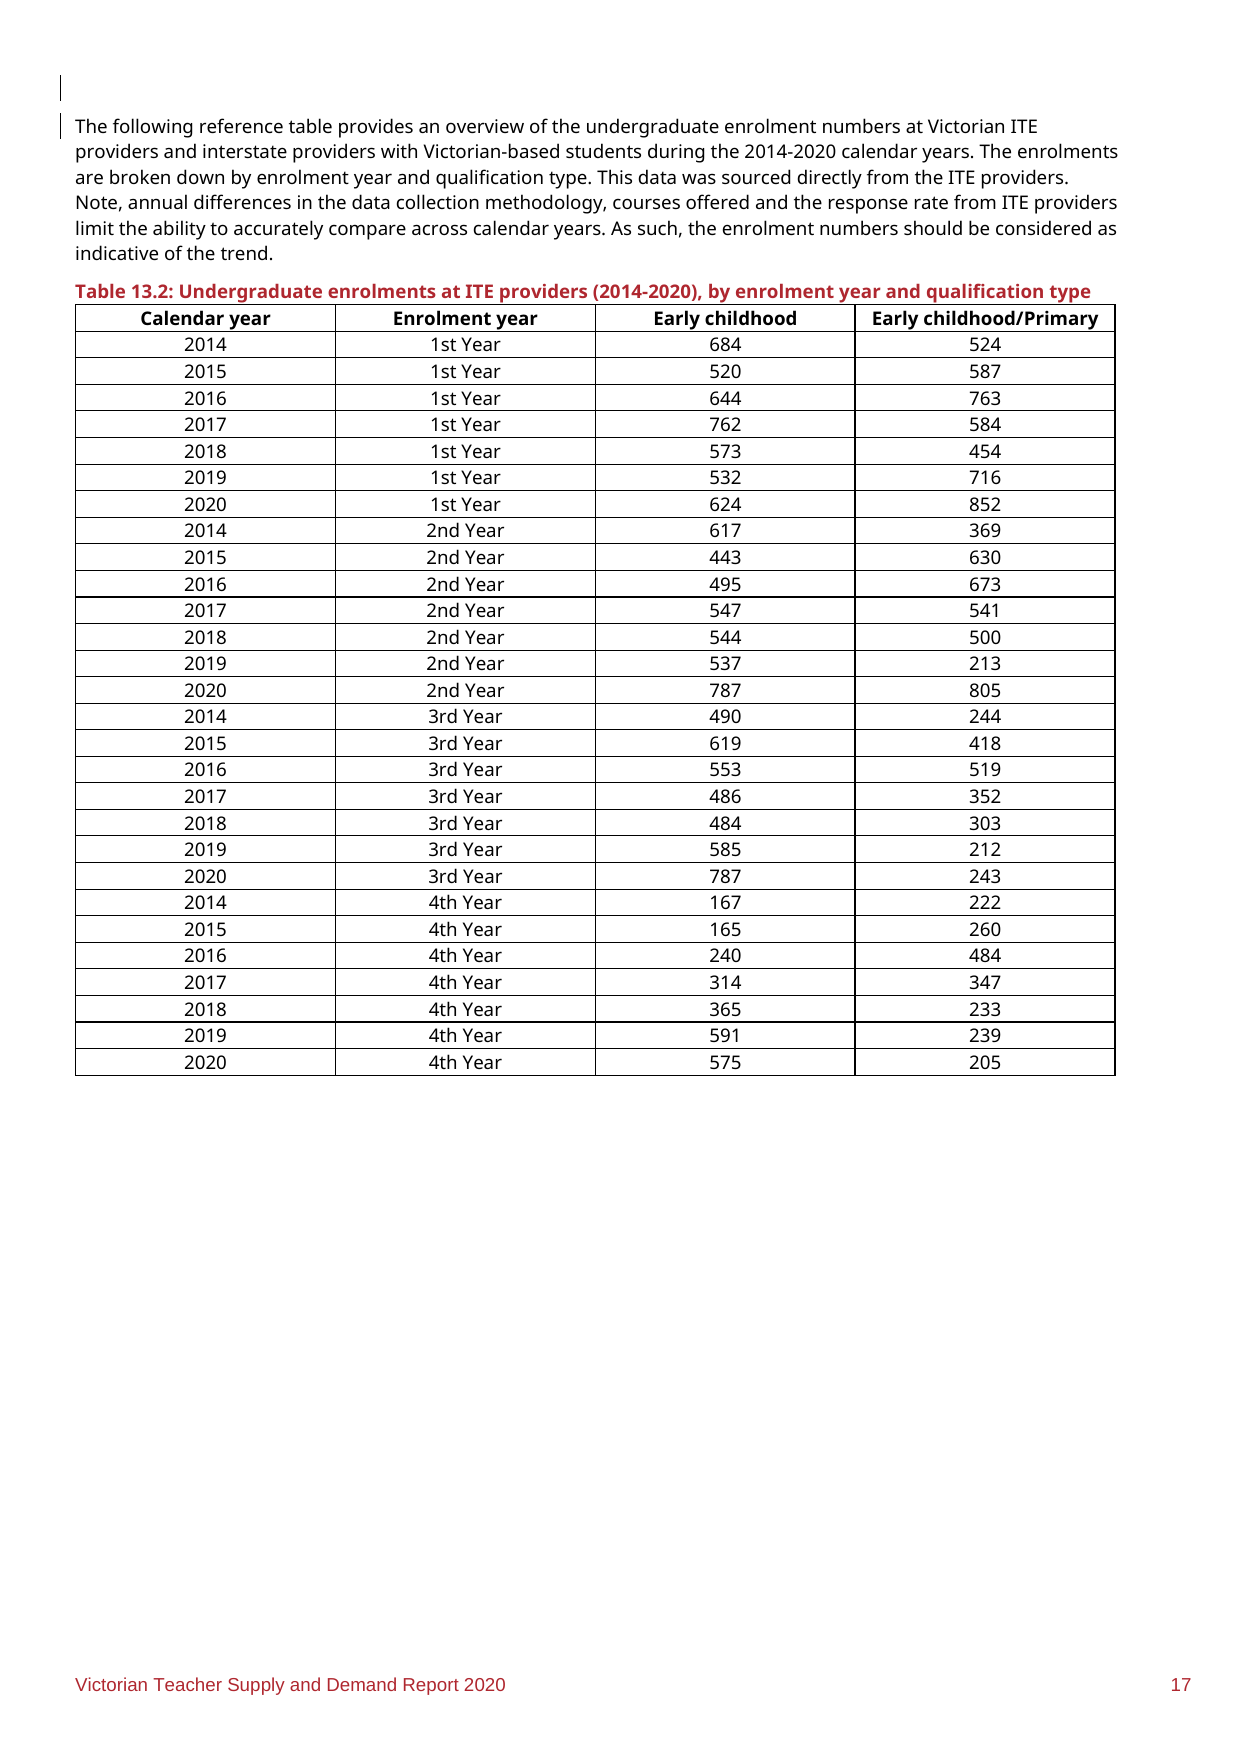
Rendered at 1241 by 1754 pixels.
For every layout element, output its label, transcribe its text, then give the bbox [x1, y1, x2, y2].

table_cell 547 [596, 598, 854, 623]
table_cell 4th Year [336, 969, 595, 995]
table_cell 763 [856, 385, 1114, 410]
table_cell 369 [856, 518, 1114, 543]
table_cell 805 [856, 677, 1114, 703]
table_cell 352 [856, 783, 1114, 809]
table_cell 585 [596, 836, 854, 862]
table_cell 1st Year [336, 438, 595, 463]
table_cell 587 [856, 358, 1114, 384]
table_cell 591 [596, 1023, 854, 1048]
table_cell 3rd Year [336, 783, 595, 809]
table_cell 787 [596, 677, 854, 703]
table_cell 537 [596, 651, 854, 676]
table_cell 519 [856, 757, 1114, 782]
table_cell 1st Year [336, 332, 595, 357]
table_cell 212 [856, 836, 1114, 862]
table_cell 2017 [76, 411, 335, 437]
table_cell 244 [856, 704, 1114, 729]
table_cell 762 [596, 411, 854, 437]
table_cell 2nd Year [336, 598, 595, 623]
table_cell 2018 [76, 810, 335, 835]
table_cell 2020 [76, 1049, 335, 1074]
table_header Early childhood [596, 305, 854, 331]
table_cell 524 [856, 332, 1114, 357]
table_cell 2018 [76, 624, 335, 649]
table_cell 624 [596, 491, 854, 517]
table_cell 2017 [76, 598, 335, 623]
table_cell 3rd Year [336, 704, 595, 729]
subtitle Table 13.2: Undergraduate enrolments at ITE providers (2014-2020), by enrolment year and qualification type [75, 279, 1122, 304]
table_cell 553 [596, 757, 854, 782]
table_cell 243 [856, 863, 1114, 888]
table_cell 314 [596, 969, 854, 995]
table_cell 1st Year [336, 385, 595, 410]
table_cell 2020 [76, 863, 335, 888]
table_cell 2nd Year [336, 571, 595, 596]
table_cell 2019 [76, 836, 335, 862]
table_cell 500 [856, 624, 1114, 649]
table_cell 2018 [76, 438, 335, 463]
table_cell 2014 [76, 332, 335, 357]
table_cell 2018 [76, 996, 335, 1021]
table_cell 484 [596, 810, 854, 835]
table_cell 3rd Year [336, 863, 595, 888]
table_cell 4th Year [336, 1049, 595, 1074]
table_cell 2019 [76, 651, 335, 676]
table_header Enrolment year [336, 305, 595, 331]
table_header Calendar year [76, 305, 335, 331]
table_cell 2014 [76, 518, 335, 543]
table_cell 205 [856, 1049, 1114, 1074]
table_cell 486 [596, 783, 854, 809]
table_cell 2016 [76, 385, 335, 410]
table_cell 443 [596, 544, 854, 570]
table_cell 222 [856, 890, 1114, 915]
table_cell 4th Year [336, 916, 595, 942]
table_cell 2015 [76, 544, 335, 570]
table_cell 4th Year [336, 890, 595, 915]
table_cell 716 [856, 465, 1114, 490]
table_cell 2015 [76, 358, 335, 384]
table_cell 2017 [76, 969, 335, 995]
table_cell 3rd Year [336, 836, 595, 862]
table_cell 4th Year [336, 1023, 595, 1048]
table_cell 2nd Year [336, 651, 595, 676]
table_cell 454 [856, 438, 1114, 463]
table_cell 2015 [76, 916, 335, 942]
table_cell 544 [596, 624, 854, 649]
table_cell 3rd Year [336, 810, 595, 835]
table_cell 2019 [76, 465, 335, 490]
table_cell 239 [856, 1023, 1114, 1048]
table_cell 630 [856, 544, 1114, 570]
table_cell 1st Year [336, 358, 595, 384]
table_cell 673 [856, 571, 1114, 596]
table_cell 575 [596, 1049, 854, 1074]
table_cell 584 [856, 411, 1114, 437]
table_cell 684 [596, 332, 854, 357]
table_cell 2014 [76, 704, 335, 729]
table_cell 4th Year [336, 943, 595, 968]
table_cell 2016 [76, 943, 335, 968]
table_cell 167 [596, 890, 854, 915]
table_cell 233 [856, 996, 1114, 1021]
table_cell 2nd Year [336, 677, 595, 703]
table_cell 484 [856, 943, 1114, 968]
table_cell 617 [596, 518, 854, 543]
table_cell 495 [596, 571, 854, 596]
table_cell 2015 [76, 730, 335, 756]
table_cell 787 [596, 863, 854, 888]
table_cell 541 [856, 598, 1114, 623]
table_cell 418 [856, 730, 1114, 756]
table_cell 2nd Year [336, 624, 595, 649]
table_cell 520 [596, 358, 854, 384]
table_cell 644 [596, 385, 854, 410]
table_cell 240 [596, 943, 854, 968]
text The following reference table provides an overview of the undergraduate enrolment numbers at Victorian ITE providers and interstate providers with Victorian-based students during the 2014-2020 calendar years. The enrolments are broken down by enrolment year and qualification type. This data was sourced directly from the ITE providers. Note, annual differences in the data collection methodology, courses offered and the response rate from ITE providers limit the ability to accurately compare across calendar years. As such, the enrolment numbers should be considered as indicative of the trend. [75, 113, 1122, 266]
table_cell 213 [856, 651, 1114, 676]
table_cell 2016 [76, 757, 335, 782]
table_cell 3rd Year [336, 730, 595, 756]
table_cell 2020 [76, 491, 335, 517]
table_cell 303 [856, 810, 1114, 835]
table_cell 347 [856, 969, 1114, 995]
table_cell 1st Year [336, 465, 595, 490]
table_cell 3rd Year [336, 757, 595, 782]
table_cell 2016 [76, 571, 335, 596]
table_cell 165 [596, 916, 854, 942]
table_cell 619 [596, 730, 854, 756]
table_header Early childhood/Primary [856, 305, 1114, 331]
table_cell 2nd Year [336, 518, 595, 543]
table_cell 532 [596, 465, 854, 490]
table_cell 490 [596, 704, 854, 729]
table_cell 573 [596, 438, 854, 463]
table_cell 1st Year [336, 411, 595, 437]
table_cell 4th Year [336, 996, 595, 1021]
table_cell 1st Year [336, 491, 595, 517]
table_cell 2019 [76, 1023, 335, 1048]
table_cell 260 [856, 916, 1114, 942]
table_cell 2017 [76, 783, 335, 809]
table_cell 2020 [76, 677, 335, 703]
table_cell 852 [856, 491, 1114, 517]
table_cell 365 [596, 996, 854, 1021]
table_cell 2014 [76, 890, 335, 915]
table_cell 2nd Year [336, 544, 595, 570]
